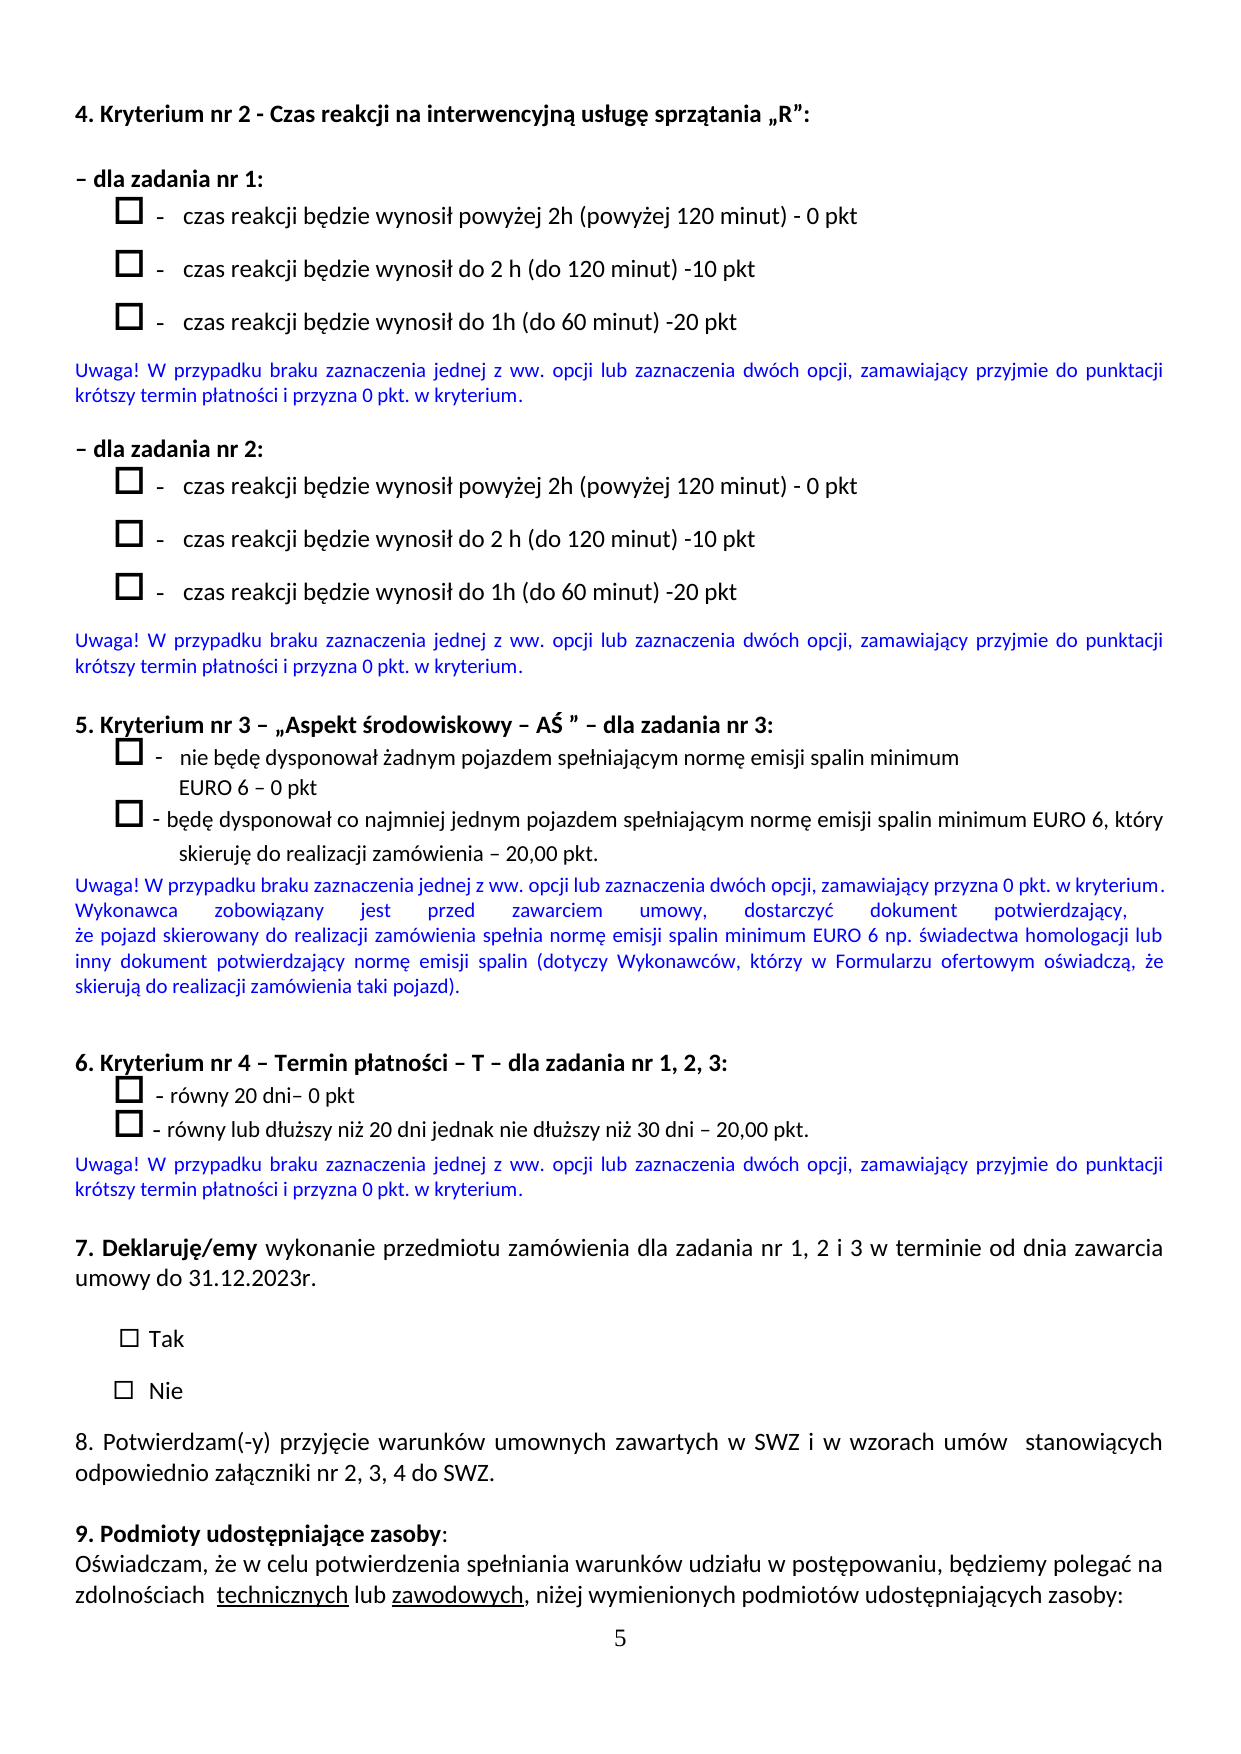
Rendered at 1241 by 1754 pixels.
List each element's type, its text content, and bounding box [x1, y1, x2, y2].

text Uwaga! W przypadku braku zaznaczenia jednej z ww. opcji lub zaznaczenia dwóch opcji, zamawiający przyjmie do punktacji krótszy termin płatności i przyzna 0 pkt. w kryterium. [75, 627, 1165, 678]
list EURO 6 – 0 pkt [178, 773, 1165, 801]
text Tak [75, 1324, 1165, 1354]
list 7. Deklaruję/emy wykonanie przedmiotu zamówienia dla zadania nr 1, 2 i 3 w terminie od dnia zawarcia umowy do 31.12.2023r. [75, 1232, 1165, 1293]
text Uwaga! W przypadku braku zaznaczenia jednej z ww. opcji lub zaznaczenia dwóch opcji, zamawiający przyjmie do punktacji krótszy termin płatności i przyzna 0 pkt. w kryterium. [75, 357, 1165, 408]
text - czas reakcji będzie wynosił do 1h (do 60 minut) -20 pkt [112, 574, 1165, 608]
text – dla zadania nr 1: [75, 163, 1165, 193]
text 4. Kryterium nr 2 - Czas reakcji na interwencyjną usługę sprzątania „R”: [75, 98, 1165, 128]
text - czas reakcji będzie wynosił do 2 h (do 120 minut) -10 pkt [112, 251, 1165, 285]
text Wykonawca zobowiązany jest przed zawarciem umowy, dostarczyć dokument potwierdzający, że pojazd skierowany do realizacji zamówienia spełnia normę emisji spalin minimum EURO 6 np. świadectwa homologacji lub inny dokument potwierdzający normę emisji spalin (dotyczy Wykonawców, którzy w Formularzu ofertowym oświadczą, że skierują do realizacji zamówienia taki pojazd). [75, 897, 1165, 999]
text Nie [112, 1375, 1165, 1406]
text – dla zadania nr 2: [75, 433, 1165, 464]
list 9. Podmioty udostępniające zasoby: [75, 1518, 1165, 1548]
list - nie będę dysponował żadnym pojazdem spełniającym normę emisji spalin minimum [112, 739, 1165, 773]
text - czas reakcji będzie wynosił do 2 h (do 120 minut) -10 pkt [112, 521, 1165, 555]
text Uwaga! W przypadku braku zaznaczenia jednej z ww. opcji lub zaznaczenia dwóch opcji, zamawiający przyzna 0 pkt. w kryterium. [75, 872, 1165, 897]
text - czas reakcji będzie wynosił do 1h (do 60 minut) -20 pkt [112, 304, 1165, 338]
text - równy lub dłuższy niż 20 dni jednak nie dłuższy niż 30 dni – 20,00 pkt. [112, 1112, 1165, 1146]
list - będę dysponował co najmniej jednym pojazdem spełniającym normę emisji spalin minimum EURO 6, który skieruję do realizacji zamówienia – 20,00 pkt. [112, 801, 1165, 868]
list 5. Kryterium nr 3 – „Aspekt środowiskowy – AŚ ” – dla zadania nr 3: [75, 709, 1165, 739]
text - czas reakcji będzie wynosił powyżej 2h (powyżej 120 minut) - 0 pkt [112, 198, 1165, 232]
text Oświadczam, że w celu potwierdzenia spełniania warunków udziału w postępowaniu, będziemy polegać na zdolnościach technicznych lub zawodowych, niżej wymienionych podmiotów udostępniających zasoby: [75, 1548, 1165, 1609]
list 6. Kryterium nr 4 – Termin płatności – T – dla zadania nr 1, 2, 3: [75, 1047, 1165, 1077]
text Uwaga! W przypadku braku zaznaczenia jednej z ww. opcji lub zaznaczenia dwóch opcji, zamawiający przyjmie do punktacji krótszy termin płatności i przyzna 0 pkt. w kryterium. [75, 1151, 1165, 1202]
text - równy 20 dni– 0 pkt [112, 1077, 1165, 1112]
list 8. Potwierdzam(-y) przyjęcie warunków umownych zawartych w SWZ i w wzorach umów stanowiących odpowiednio załączniki nr 2, 3, 4 do SWZ. [75, 1426, 1165, 1487]
text - czas reakcji będzie wynosił powyżej 2h (powyżej 120 minut) - 0 pkt [112, 468, 1165, 502]
